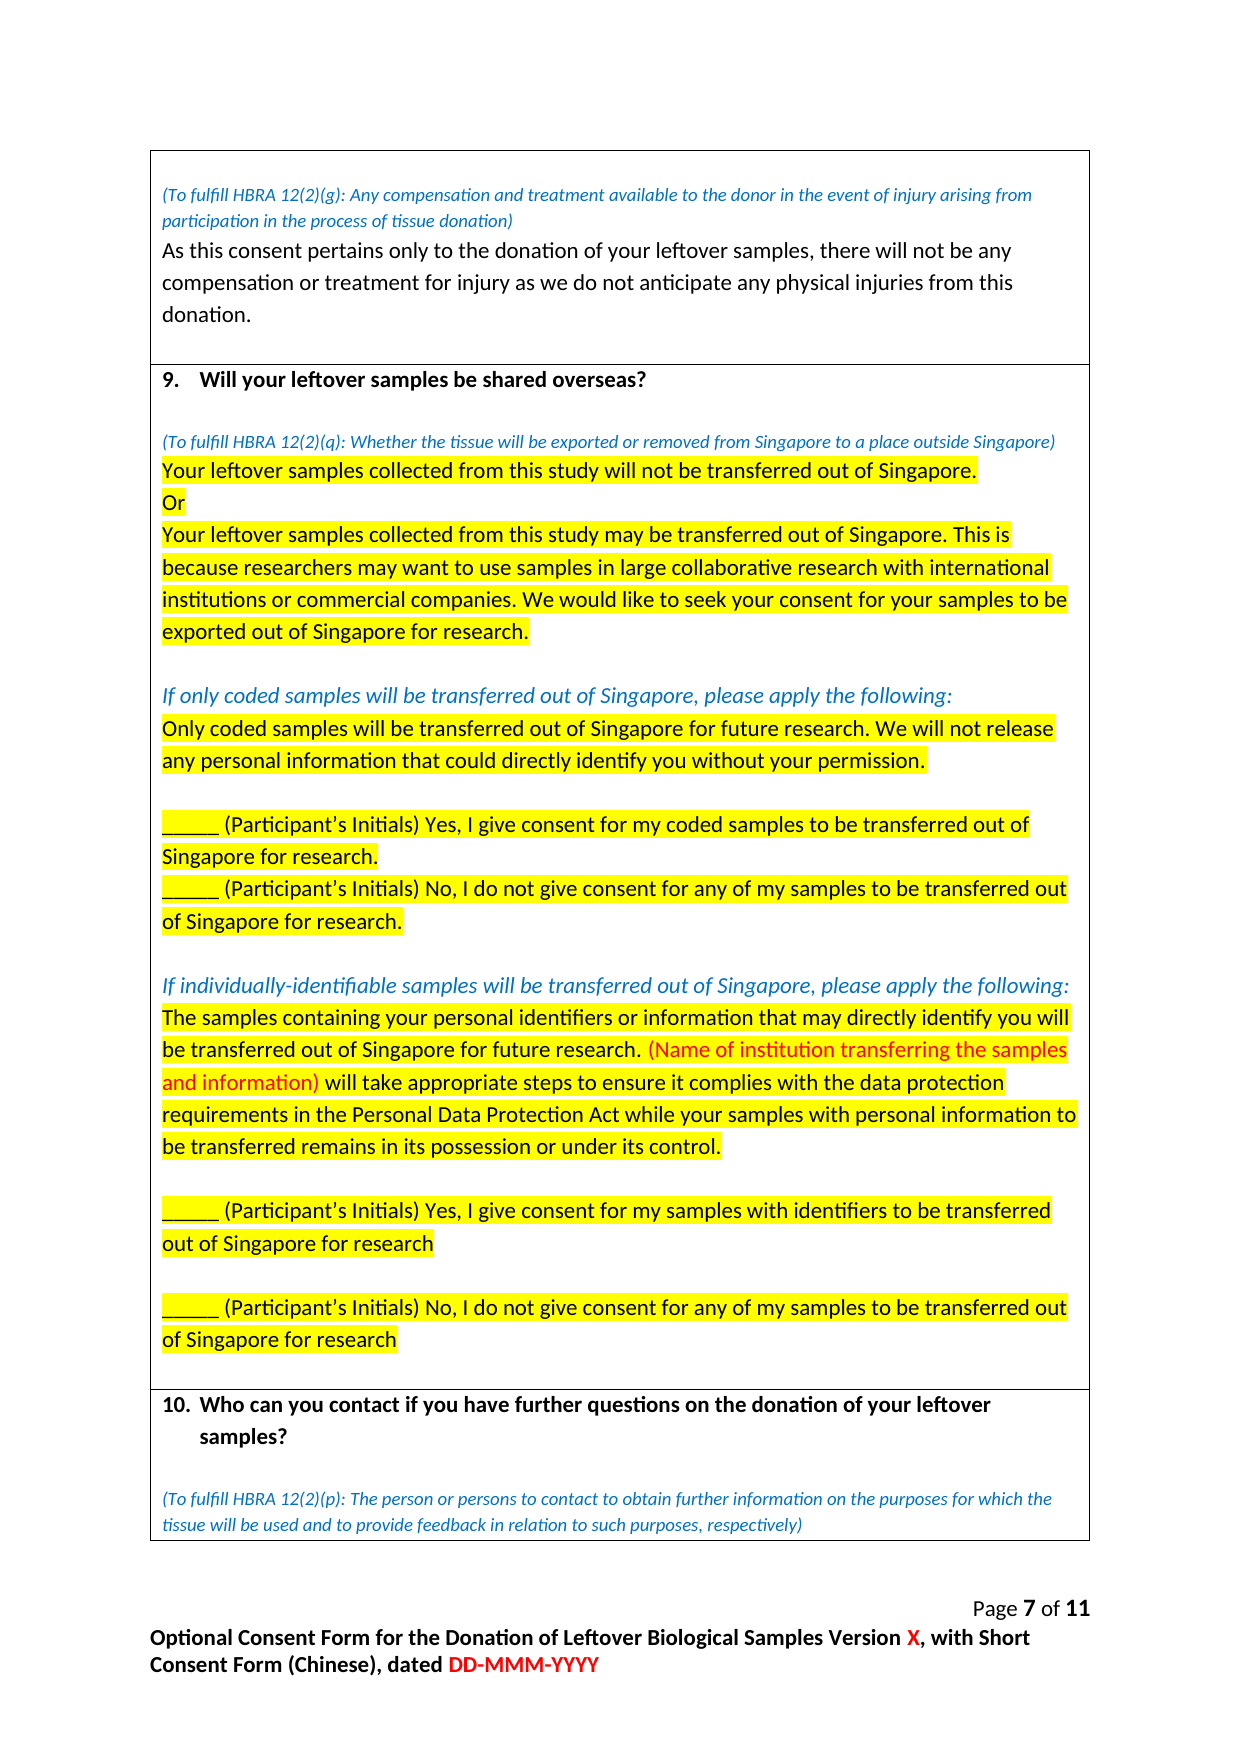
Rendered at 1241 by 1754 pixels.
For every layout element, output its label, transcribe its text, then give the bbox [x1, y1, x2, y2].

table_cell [151, 1390, 1089, 1540]
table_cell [151, 151, 1089, 364]
table_cell Will your leftover samples be shared overseas? (To fulfill HBRA 12(2)(q): Whether the tissue will be exported or removed from Singapore to a place outside Singapore) Your leftover samples collected from this study will not be transferred out of Singapore. Or Your leftover samples collected from this study may be transferred out of Singapore. This is because researchers may want to use samples in large collaborative research with international institutions or commercial companies. We would like to seek your consent for your samples to be exported out of Singapore for research. If only coded samples will be transferred out of Singapore, please apply the following: Only coded samples will be transferred out of Singapore for future research. We will not release any personal information that could directly identify you without your permission. _____ (Participant’s Initials) Yes, I give consent for my coded samples to be transferred out of Singapore for research. _____ (Participant’s Initials) No, I do not give consent for any of my samples to be transferred out of Singapore for research. If individually-identifiable samples will be transferred out of Singapore, please apply the following: The samples containing your personal identifiers or information that may directly identify you will be transferred out of Singapore for future research. (Name of institution transferring the samples and information) will take appropriate steps to ensure it complies with the data protection requirements in the Personal Data Protection Act while your samples with personal information to be transferred remains in its possession or under its control. _____ (Participant’s Initials) Yes, I give consent for my samples with identifiers to be transferred out of Singapore for research _____ (Participant’s Initials) No, I do not give consent for any of my samples to be transferred out of Singapore for research [151, 365, 1089, 1389]
